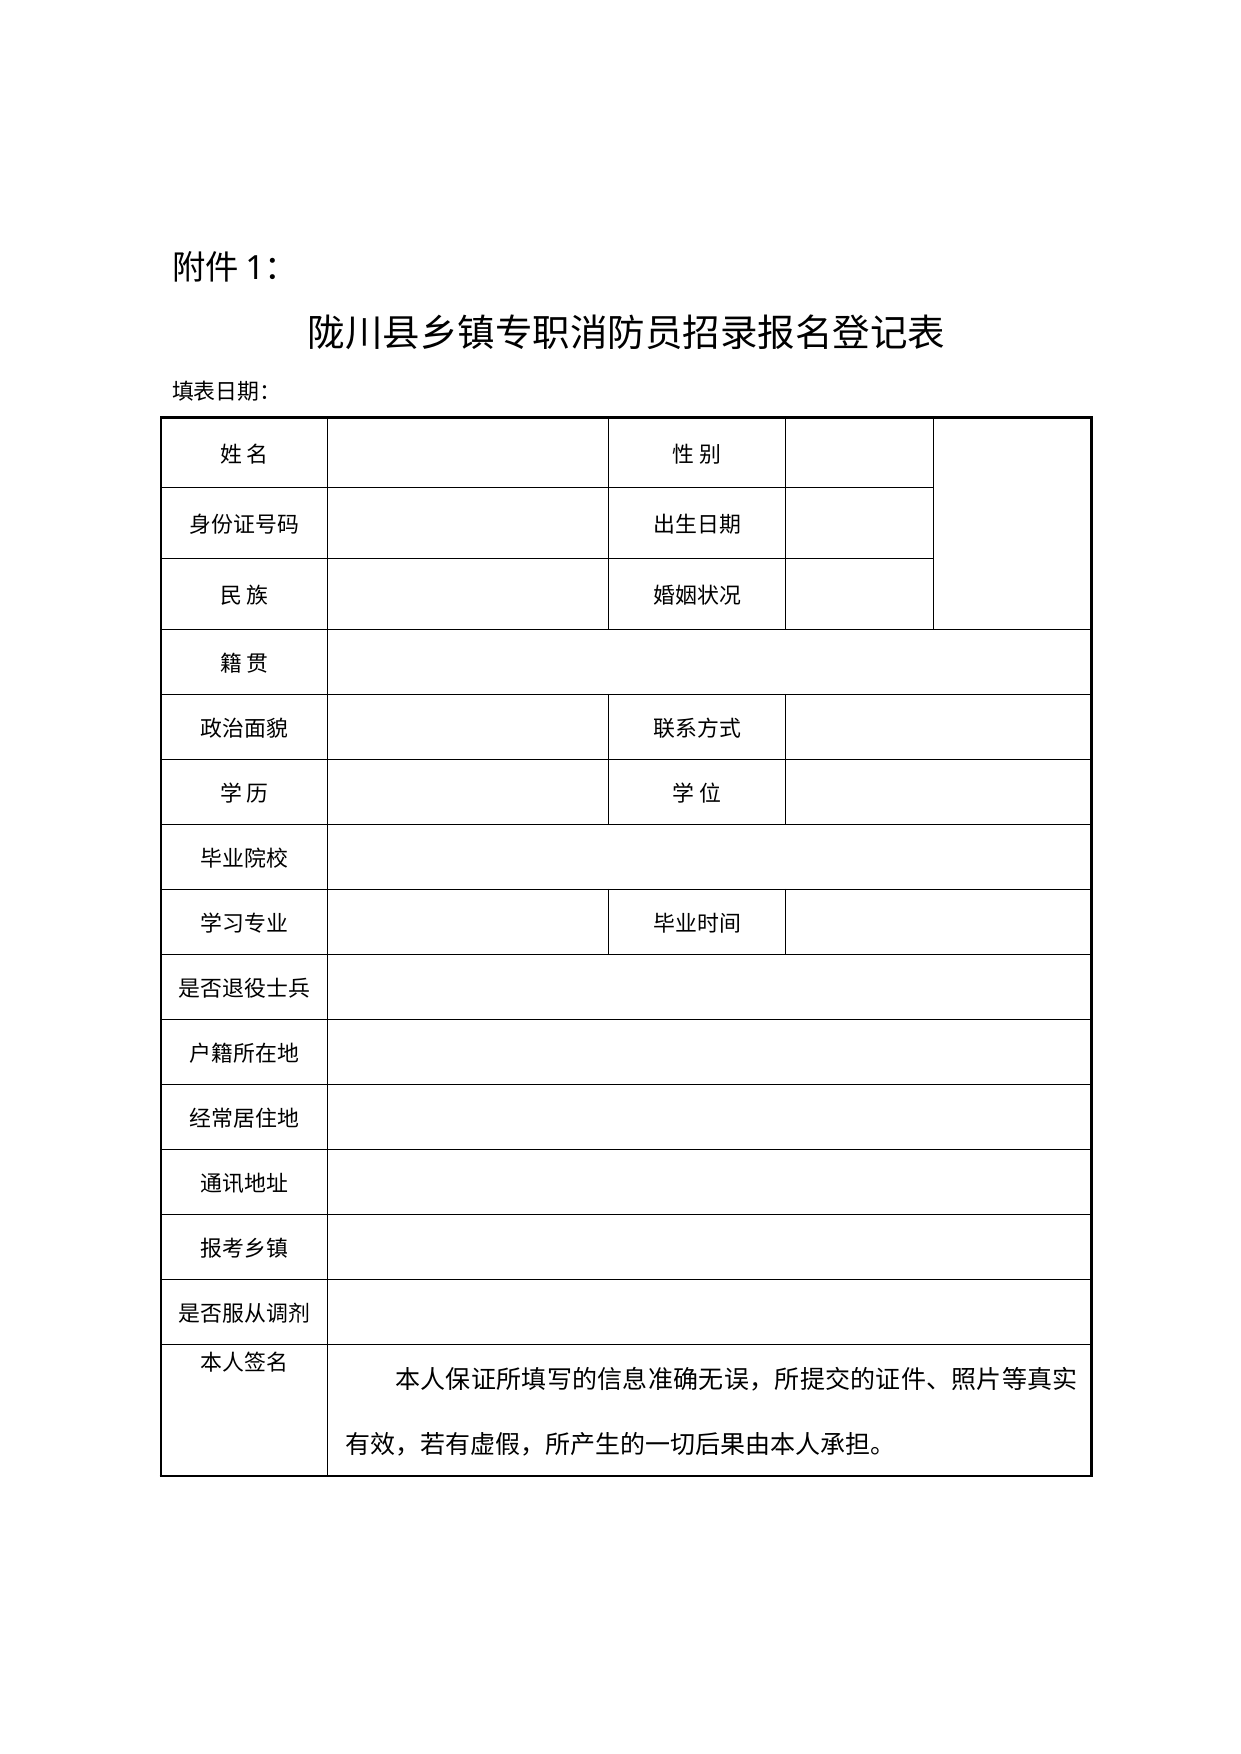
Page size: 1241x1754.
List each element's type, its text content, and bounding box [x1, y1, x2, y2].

table_cell 是否服从调剂 [162, 1280, 327, 1344]
table_cell 报考乡镇 [162, 1215, 327, 1279]
table_cell [328, 559, 608, 629]
table_cell 学 位 [609, 760, 785, 824]
table_cell [786, 760, 1090, 824]
table_cell 性 别 [609, 419, 785, 487]
table_cell 毕业时间 [609, 890, 785, 954]
table_cell 姓 名 [162, 419, 327, 487]
table_cell [328, 760, 608, 824]
table_cell [328, 825, 1090, 889]
table_cell [786, 890, 1090, 954]
table_cell 填表日期： [161, 363, 1091, 416]
table_cell [328, 419, 608, 487]
table_cell [786, 419, 933, 487]
table_cell [328, 1085, 1090, 1149]
table_cell 经常居住地 [162, 1085, 327, 1149]
table_cell 学习专业 [162, 890, 327, 954]
table_cell [328, 1215, 1090, 1279]
table_cell [786, 695, 1090, 759]
table_cell 民 族 [162, 559, 327, 629]
table_cell 籍 贯 [162, 630, 327, 694]
table_cell 通讯地址 [162, 1150, 327, 1214]
table_cell 本人签名 [162, 1345, 327, 1475]
table_cell [786, 488, 933, 558]
table_cell 婚姻状况 [609, 559, 785, 629]
table_cell 出生日期 [609, 488, 785, 558]
table_cell 毕业院校 [162, 825, 327, 889]
table_cell [786, 559, 933, 629]
table_cell [328, 1280, 1090, 1344]
table_cell [328, 695, 608, 759]
table_cell 联系方式 [609, 695, 785, 759]
table_cell 政治面貌 [162, 695, 327, 759]
table_cell [328, 1150, 1090, 1214]
table_cell [328, 890, 608, 954]
table_cell 身份证号码 [162, 488, 327, 558]
table_cell 户籍所在地 [162, 1020, 327, 1084]
table_cell 是否退役士兵 [162, 955, 327, 1019]
table_cell [328, 955, 1090, 1019]
table_header 附件1： 陇川县乡镇专职消防员招录报名登记表 [161, 233, 1091, 363]
table_cell 学 历 [162, 760, 327, 824]
table_cell [328, 630, 1090, 694]
table_cell [328, 488, 608, 558]
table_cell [328, 1345, 1090, 1475]
table_cell [934, 419, 1090, 629]
table_cell [328, 1020, 1090, 1084]
